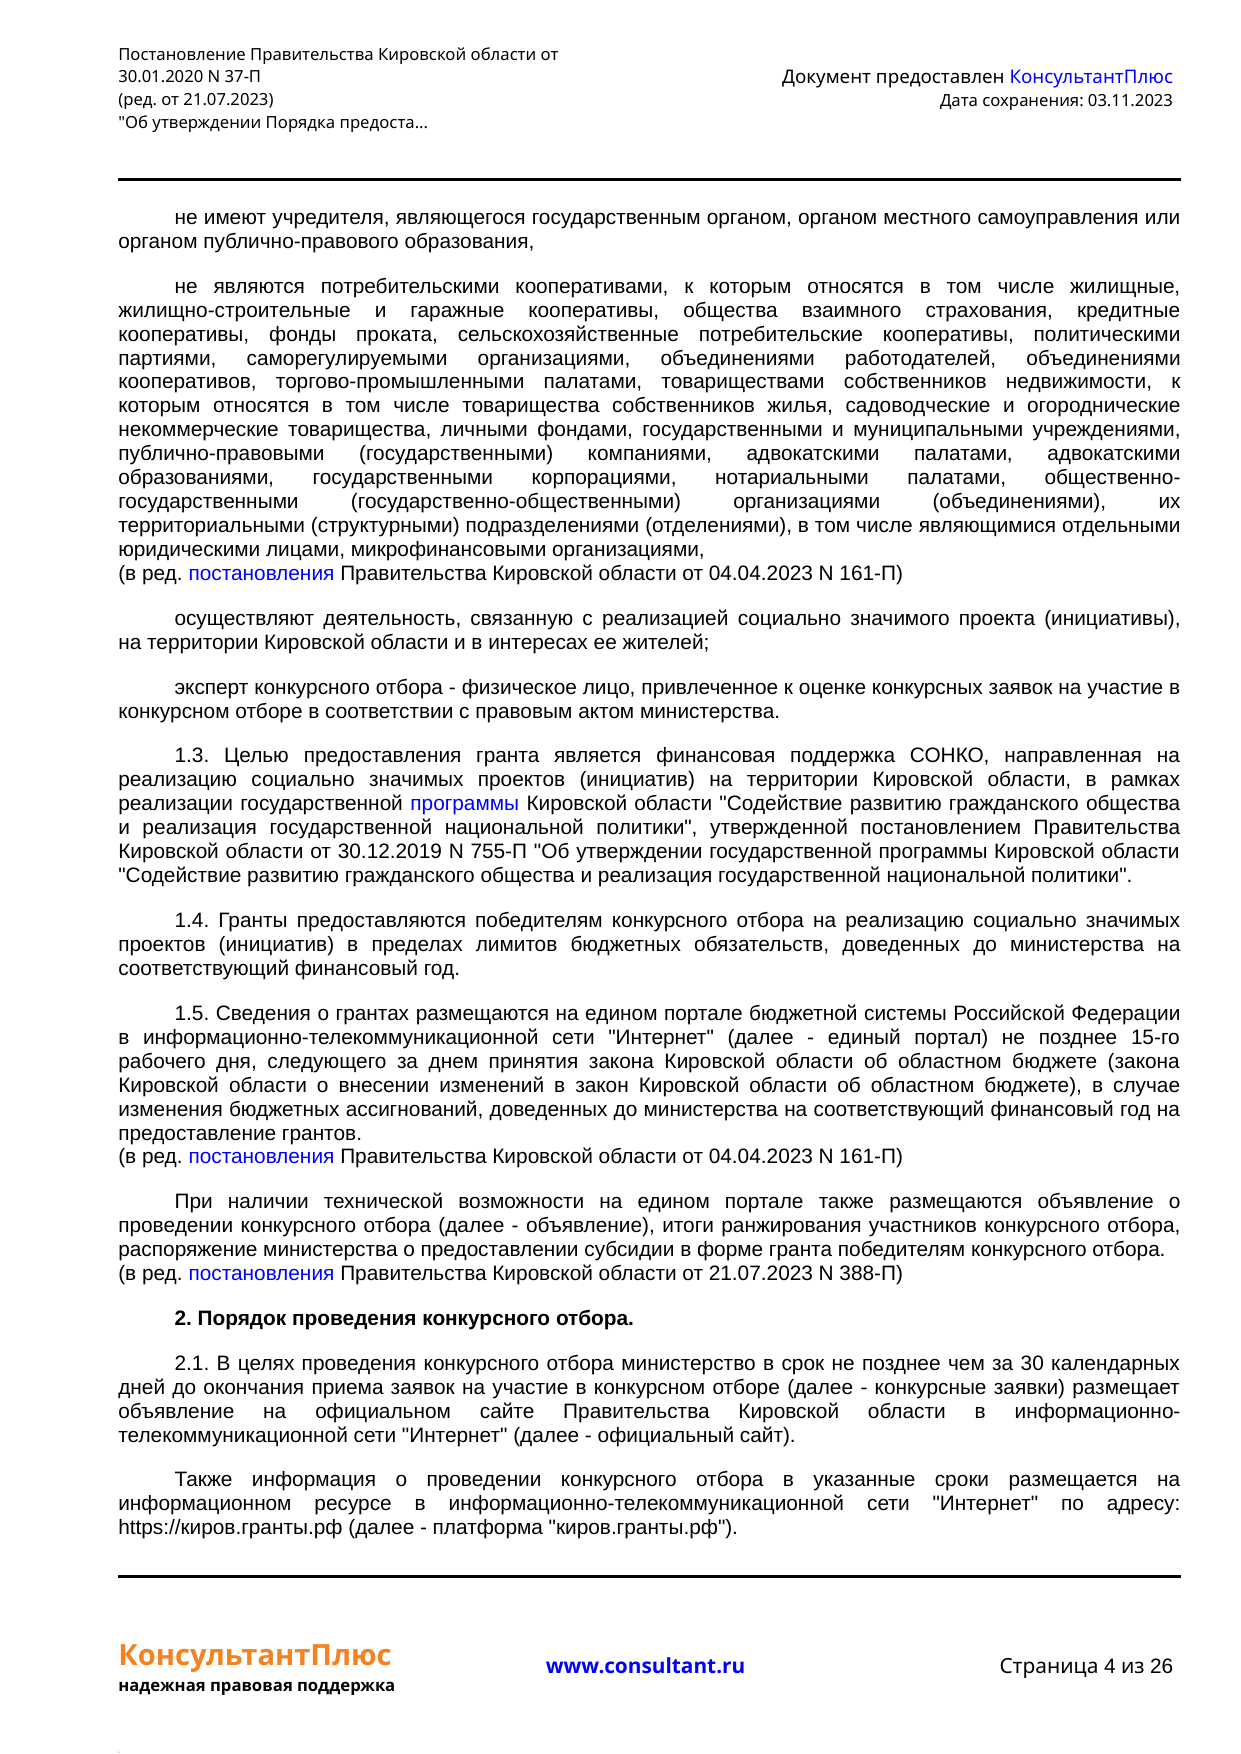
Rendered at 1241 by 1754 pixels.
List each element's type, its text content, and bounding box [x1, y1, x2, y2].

text (в ред. постановления Правительства Кировской области от 04.04.2023 N 161-П) [118, 561, 1181, 585]
text 2.1. В целях проведения конкурсного отбора министерство в срок не позднее чем за 30 календарных дней до окончания приема заявок на участие в конкурсном отборе (далее - конкурсные заявки) размещает объявление на официальном сайте Правительства Кировской области в информационно-телекоммуникационной сети "Интернет" (далее - официальный сайт). [118, 1351, 1181, 1446]
text Также информация о проведении конкурсного отбора в указанные сроки размещается на информационном ресурсе в информационно-телекоммуникационной сети "Интернет" по адресу: https://киров.гранты.рф (далее - платформа "киров.гранты.рф"). [118, 1467, 1181, 1539]
text 1.4. Гранты предоставляются победителям конкурсного отбора на реализацию социально значимых проектов (инициатив) в пределах лимитов бюджетных обязательств, доведенных до министерства на соответствующий финансовый год. [118, 908, 1181, 980]
text (в ред. постановления Правительства Кировской области от 04.04.2023 N 161-П) [118, 1144, 1181, 1168]
text (в ред. постановления Правительства Кировской области от 21.07.2023 N 388-П) [118, 1261, 1181, 1285]
title 2. Порядок проведения конкурсного отбора. [118, 1306, 1181, 1330]
text эксперт конкурсного отбора - физическое лицо, привлеченное к оценке конкурсных заявок на участие в конкурсном отборе в соответствии с правовым актом министерства. [118, 674, 1181, 722]
text не являются потребительскими кооперативами, к которым относятся в том числе жилищные, жилищно-строительные и гаражные кооперативы, общества взаимного страхования, кредитные кооперативы, фонды проката, сельскохозяйственные потребительские кооперативы, политическими партиями, саморегулируемыми организациями, объединениями работодателей, объединениями кооперативов, торгово-промышленными палатами, товариществами собственников недвижимости, к которым относятся в том числе товарищества собственников жилья, садоводческие и огороднические некоммерческие товарищества, личными фондами, государственными и муниципальными учреждениями, публично-правовыми (государственными) компаниями, адвокатскими палатами, адвокатскими образованиями, государственными корпорациями, нотариальными палатами, общественно-государственными (государственно-общественными) организациями (объединениями), их территориальными (структурными) подразделениями (отделениями), в том числе являющимися отдельными юридическими лицами, микрофинансовыми организациями, [118, 273, 1181, 561]
text 1.5. Сведения о грантах размещаются на едином портале бюджетной системы Российской Федерации в информационно-телекоммуникационной сети "Интернет" (далее - единый портал) не позднее 15-го рабочего дня, следующего за днем принятия закона Кировской области об областном бюджете (закона Кировской области о внесении изменений в закон Кировской области об областном бюджете), в случае изменения бюджетных ассигнований, доведенных до министерства на соответствующий финансовый год на предоставление грантов. [118, 1001, 1181, 1144]
text не имеют учредителя, являющегося государственным органом, органом местного самоуправления или органом публично-правового образования, [118, 205, 1181, 253]
text При наличии технической возможности на едином портале также размещаются объявление о проведении конкурсного отбора (далее - объявление), итоги ранжирования участников конкурсного отбора, распоряжение министерства о предоставлении субсидии в форме гранта победителям конкурсного отбора. [118, 1189, 1181, 1261]
text осуществляют деятельность, связанную с реализацией социально значимого проекта (инициативы), на территории Кировской области и в интересах ее жителей; [118, 606, 1181, 654]
text 1.3. Целью предоставления гранта является финансовая поддержка СОНКО, направленная на реализацию социально значимых проектов (инициатив) на территории Кировской области, в рамках реализации государственной программы Кировской области "Содействие развитию гражданского общества и реализация государственной национальной политики", утвержденной постановлением Правительства Кировской области от 30.12.2019 N 755-П "Об утверждении государственной программы Кировской области "Содействие развитию гражданского общества и реализация государственной национальной политики". [118, 743, 1181, 887]
